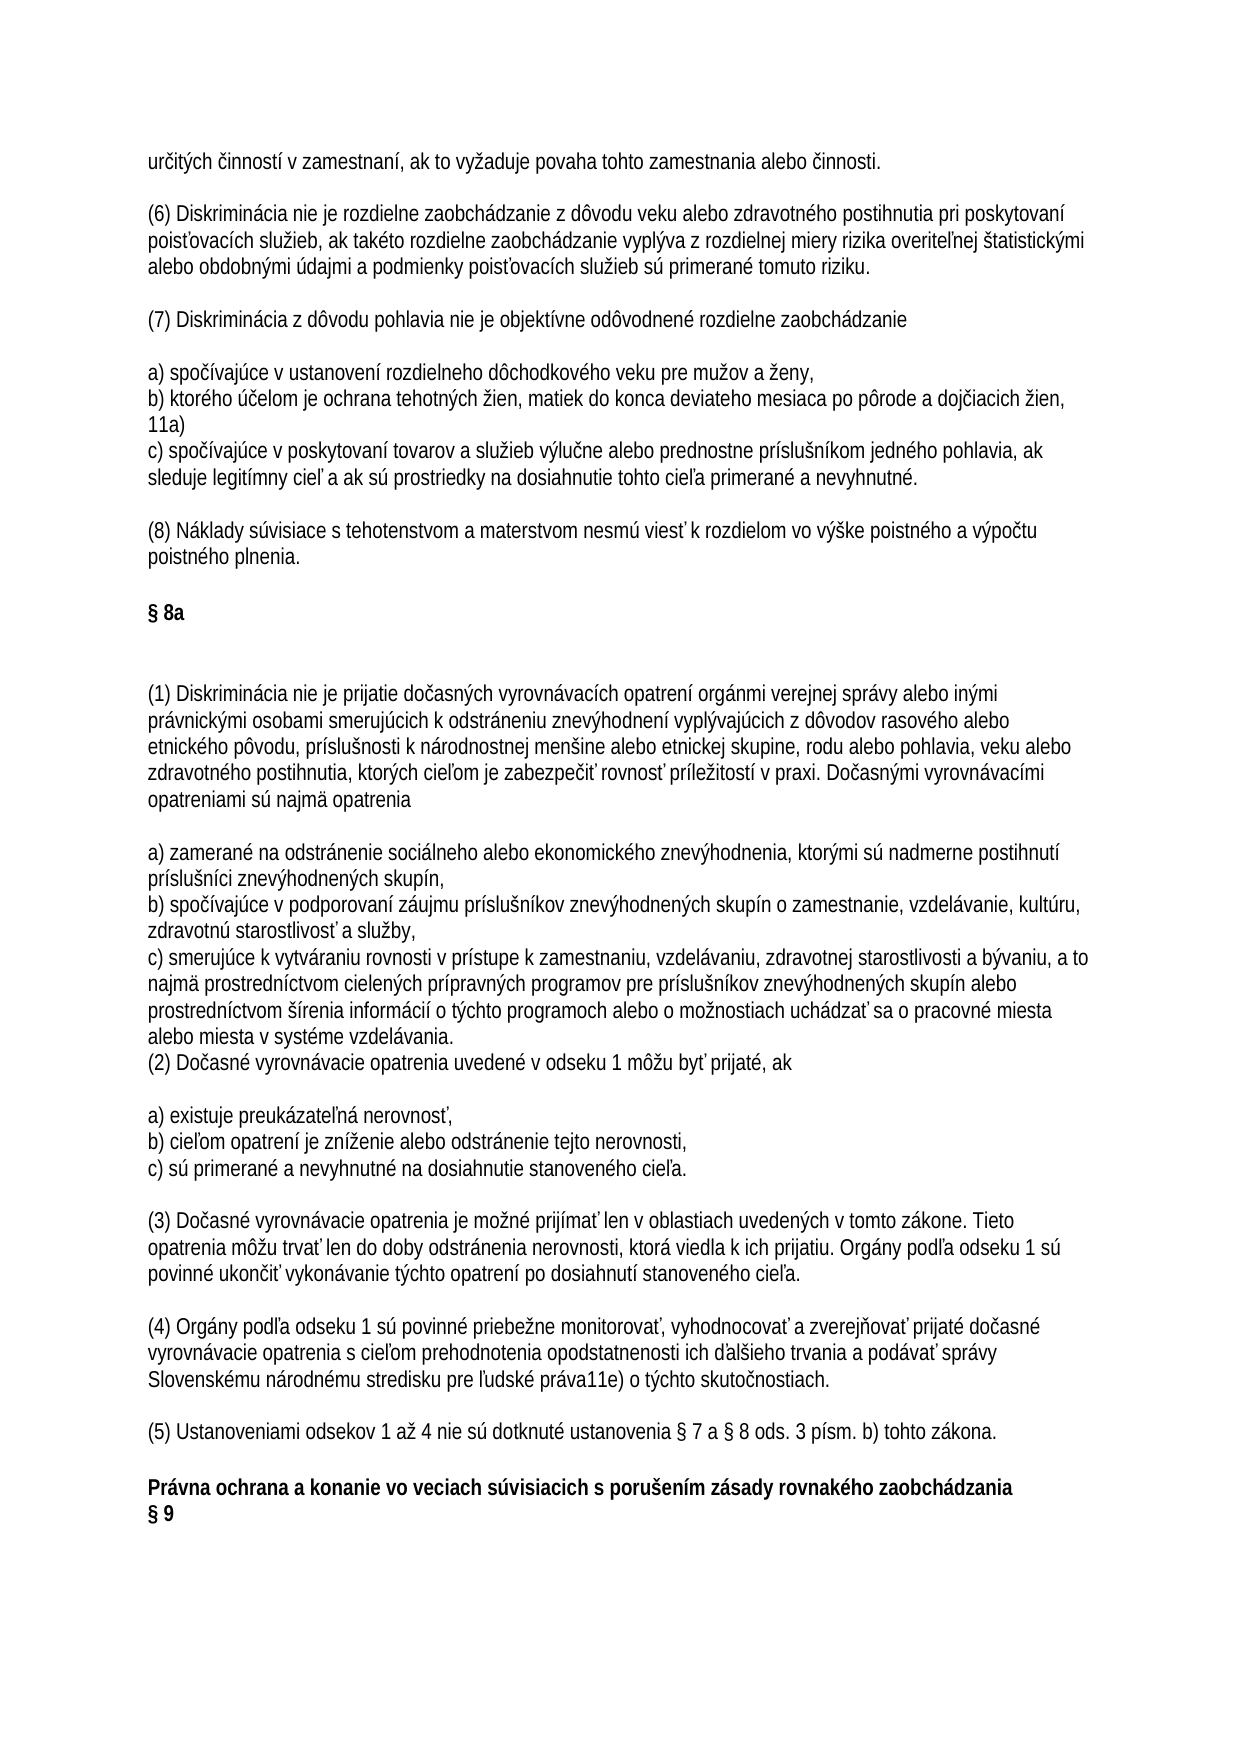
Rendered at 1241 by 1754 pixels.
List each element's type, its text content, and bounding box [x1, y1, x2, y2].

text Právna ochrana a konanie vo veciach súvisiacich s porušením zásady rovnakého zaobchádzania § 9 [148, 1474, 1093, 1526]
text § 8a [148, 598, 1093, 625]
text (1) Diskriminácia nie je prijatie dočasných vyrovnávacích opatrení orgánmi verejnej správy alebo inými právnickými osobami smerujúcich k odstráneniu znevýhodnení vyplývajúcich z dôvodov rasového alebo etnického pôvodu, príslušnosti k národnostnej menšine alebo etnickej skupine, rodu alebo pohlavia, veku alebo zdravotného postihnutia, ktorých cieľom je zabezpečiť rovnosť príležitostí v praxi. Dočasnými vyrovnávacími opatreniami sú najmä opatrenia a) zamerané na odstránenie sociálneho alebo ekonomického znevýhodnenia, ktorými sú nadmerne postihnutí príslušníci znevýhodnených skupín, b) spočívajúce v podporovaní záujmu príslušníkov znevýhodnených skupín o zamestnanie, vzdelávanie, kultúru, zdravotnú starostlivosť a služby, c) smerujúce k vytváraniu rovnosti v prístupe k zamestnaniu, vzdelávaniu, zdravotnej starostlivosti a bývaniu, a to najmä prostredníctvom cielených prípravných programov pre príslušníkov znevýhodnených skupín alebo prostredníctvom šírenia informácií o týchto programoch alebo o možnostiach uchádzať sa o pracovné miesta alebo miesta v systéme vzdelávania. (2) Dočasné vyrovnávacie opatrenia uvedené v odseku 1 môžu byť prijaté, ak a) existuje preukázateľná nerovnosť, b) cieľom opatrení je zníženie alebo odstránenie tejto nerovnosti, c) sú primerané a nevyhnutné na dosiahnutie stanoveného cieľa. (3) Dočasné vyrovnávacie opatrenia je možné prijímať len v oblastiach uvedených v tomto zákone. Tieto opatrenia môžu trvať len do doby odstránenia nerovnosti, ktorá viedla k ich prijatiu. Orgány podľa odseku 1 sú povinné ukončiť vykonávanie týchto opatrení po dosiahnutí stanoveného cieľa. (4) Orgány podľa odseku 1 sú povinné priebežne monitorovať, vyhodnocovať a zverejňovať prijaté dočasné vyrovnávacie opatrenia s cieľom prehodnotenia opodstatnenosti ich ďalšieho trvania a podávať správy Slovenskému národnému stredisku pre ľudské práva11e) o týchto skutočnostiach. (5) Ustanoveniami odsekov 1 až 4 nie sú dotknuté ustanovenia § 7 a § 8 ods. 3 písm. b) tohto zákona. [148, 654, 1093, 1444]
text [148, 148, 1093, 569]
